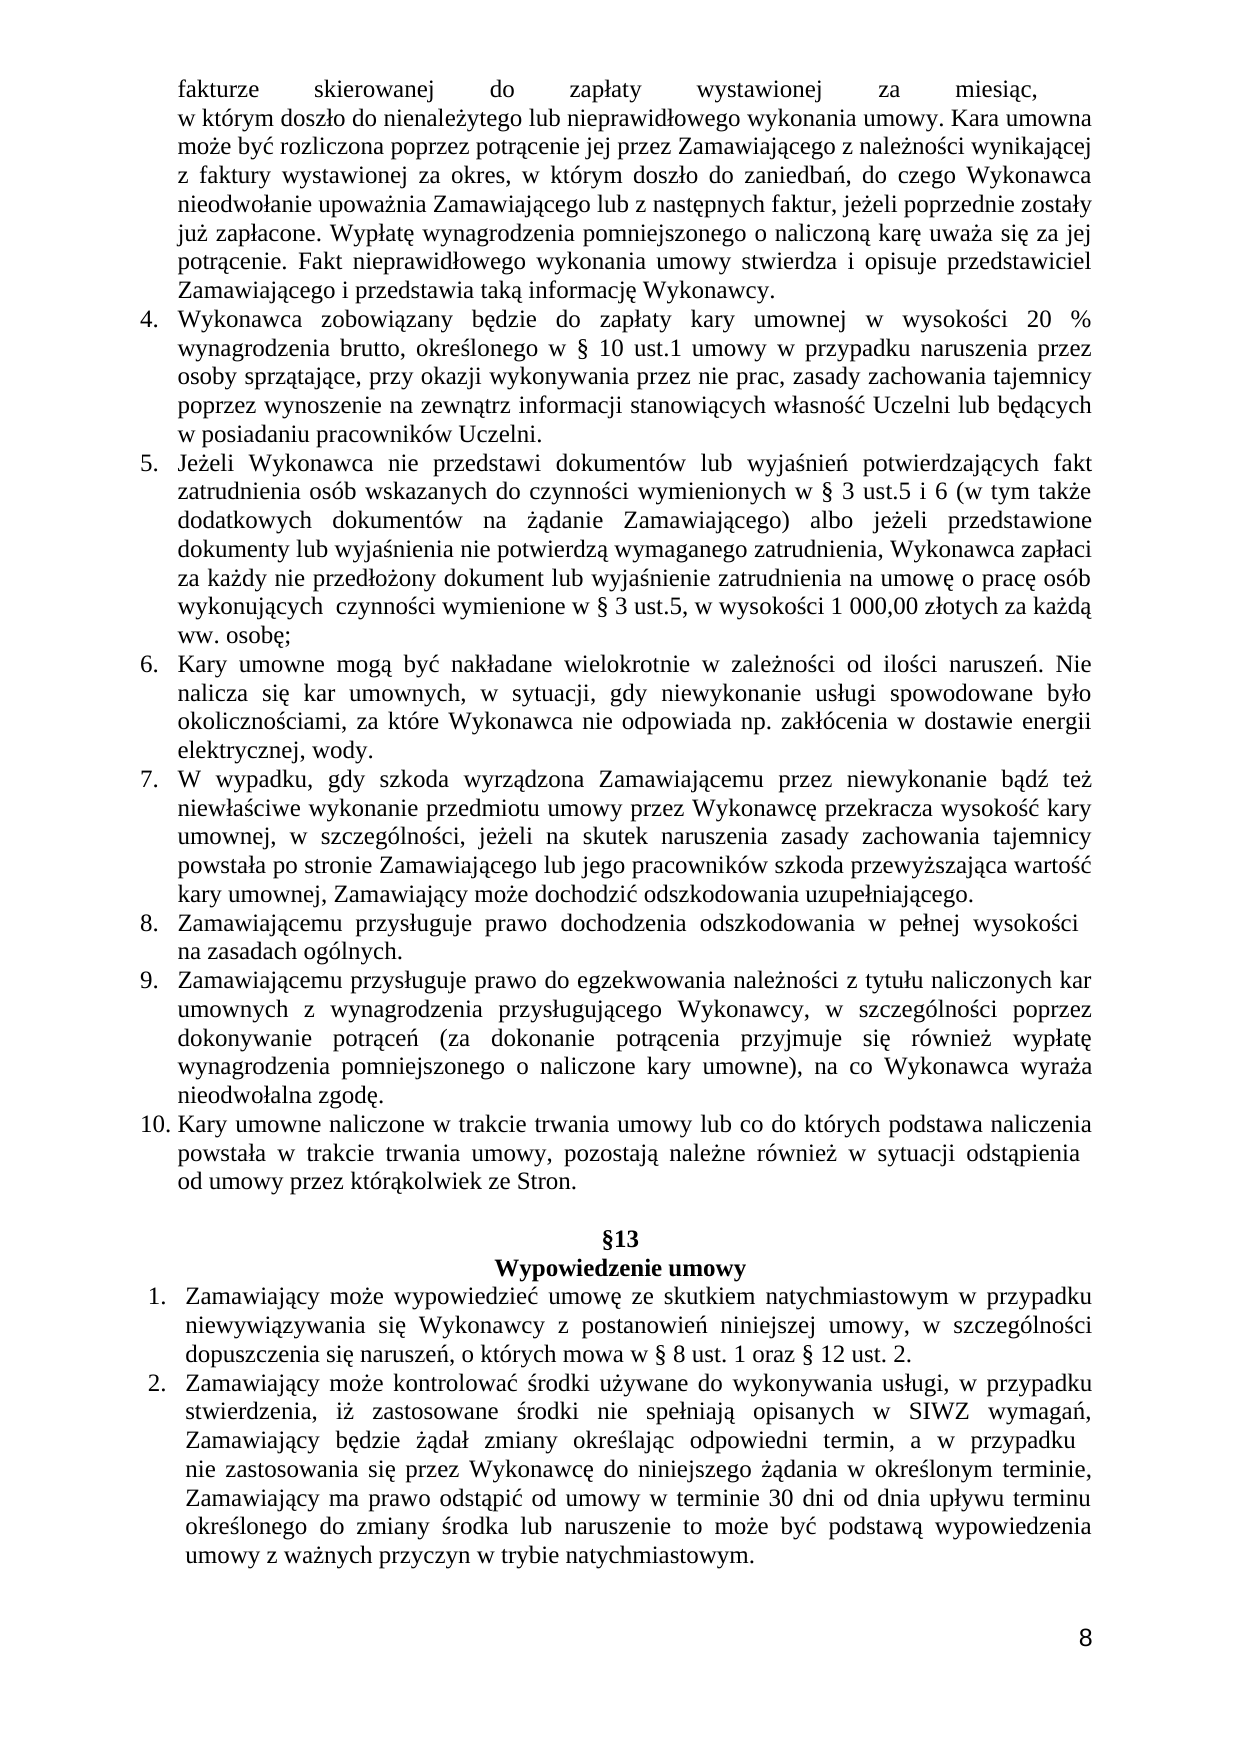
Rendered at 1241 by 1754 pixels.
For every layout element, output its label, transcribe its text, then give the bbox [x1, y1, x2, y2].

text §13 [148, 1224, 1093, 1253]
list Zamawiającemu przysługuje prawo dochodzenia odszkodowania w pełnej wysokości na zasadach ogólnych. [140, 908, 1093, 965]
list Zamawiający może wypowiedzieć umowę ze skutkiem natychmiastowym w przypadku niewywiązywania się Wykonawcy z postanowień niniejszej umowy, w szczególności dopuszczenia się naruszeń, o których mowa w § 8 ust. 1 oraz § 12 ust. 2. [148, 1281, 1093, 1368]
text Wypowiedzenie umowy [148, 1253, 1093, 1281]
list Kary umowne naliczone w trakcie trwania umowy lub co do których podstawa naliczenia powstała w trakcie trwania umowy, pozostają należne również w sytuacji odstąpienia od umowy przez którąkolwiek ze Stron. [140, 1109, 1093, 1195]
list Zamawiającemu przysługuje prawo do egzekwowania należności z tytułu naliczonych kar umownych z wynagrodzenia przysługującego Wykonawcy, w szczególności poprzez dokonywanie potrąceń (za dokonanie potrącenia przyjmuje się również wypłatę wynagrodzenia pomniejszonego o naliczone kary umowne), na co Wykonawca wyraża nieodwołalna zgodę. [140, 965, 1093, 1109]
list Wykonawca zobowiązany będzie do zapłaty kary umownej w wysokości 20 % wynagrodzenia brutto, określonego w § 10 ust.1 umowy w przypadku naruszenia przez osoby sprzątające, przy okazji wykonywania przez nie prac, zasady zachowania tajemnicy poprzez wynoszenie na zewnątrz informacji stanowiących własność Uczelni lub będących w posiadaniu pracowników Uczelni. [140, 304, 1093, 448]
list Zamawiający może kontrolować środki używane do wykonywania usługi, w przypadku stwierdzenia, iż zastosowane środki nie spełniają opisanych w SIWZ wymagań, Zamawiający będzie żądał zmiany określając odpowiedni termin, a w przypadku nie zastosowania się przez Wykonawcę do niniejszego żądania w określonym terminie, Zamawiający ma prawo odstąpić od umowy w terminie 30 dni od dnia upływu terminu określonego do zmiany środka lub naruszenie to może być podstawą wypowiedzenia umowy z ważnych przyczyn w trybie natychmiastowym. [148, 1368, 1093, 1569]
list W wypadku, gdy szkoda wyrządzona Zamawiającemu przez niewykonanie bądź też niewłaściwe wykonanie przedmiotu umowy przez Wykonawcę przekracza wysokość kary umownej, w szczególności, jeżeli na skutek naruszenia zasady zachowania tajemnicy powstała po stronie Zamawiającego lub jego pracowników szkoda przewyższająca wartość kary umownej, Zamawiający może dochodzić odszkodowania uzupełniającego. [140, 764, 1093, 908]
list Jeżeli Wykonawca nie przedstawi dokumentów lub wyjaśnień potwierdzających fakt zatrudnienia osób wskazanych do czynności wymienionych w § 3 ust.5 i 6 (w tym także dodatkowych dokumentów na żądanie Zamawiającego) albo jeżeli przedstawione dokumenty lub wyjaśnienia nie potwierdzą wymaganego zatrudnienia, Wykonawca zapłaci za każdy nie przedłożony dokument lub wyjaśnienie zatrudnienia na umowę o pracę osób wykonujących czynności wymienione w § 3 ust.5, w wysokości 1 000,00 złotych za każdą ww. osobę; [140, 448, 1093, 649]
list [140, 74, 1093, 304]
list Kary umowne mogą być nakładane wielokrotnie w zależności od ilości naruszeń. Nie nalicza się kar umownych, w sytuacji, gdy niewykonanie usługi spowodowane było okolicznościami, za które Wykonawca nie odpowiada np. zakłócenia w dostawie energii elektrycznej, wody. [140, 649, 1093, 764]
